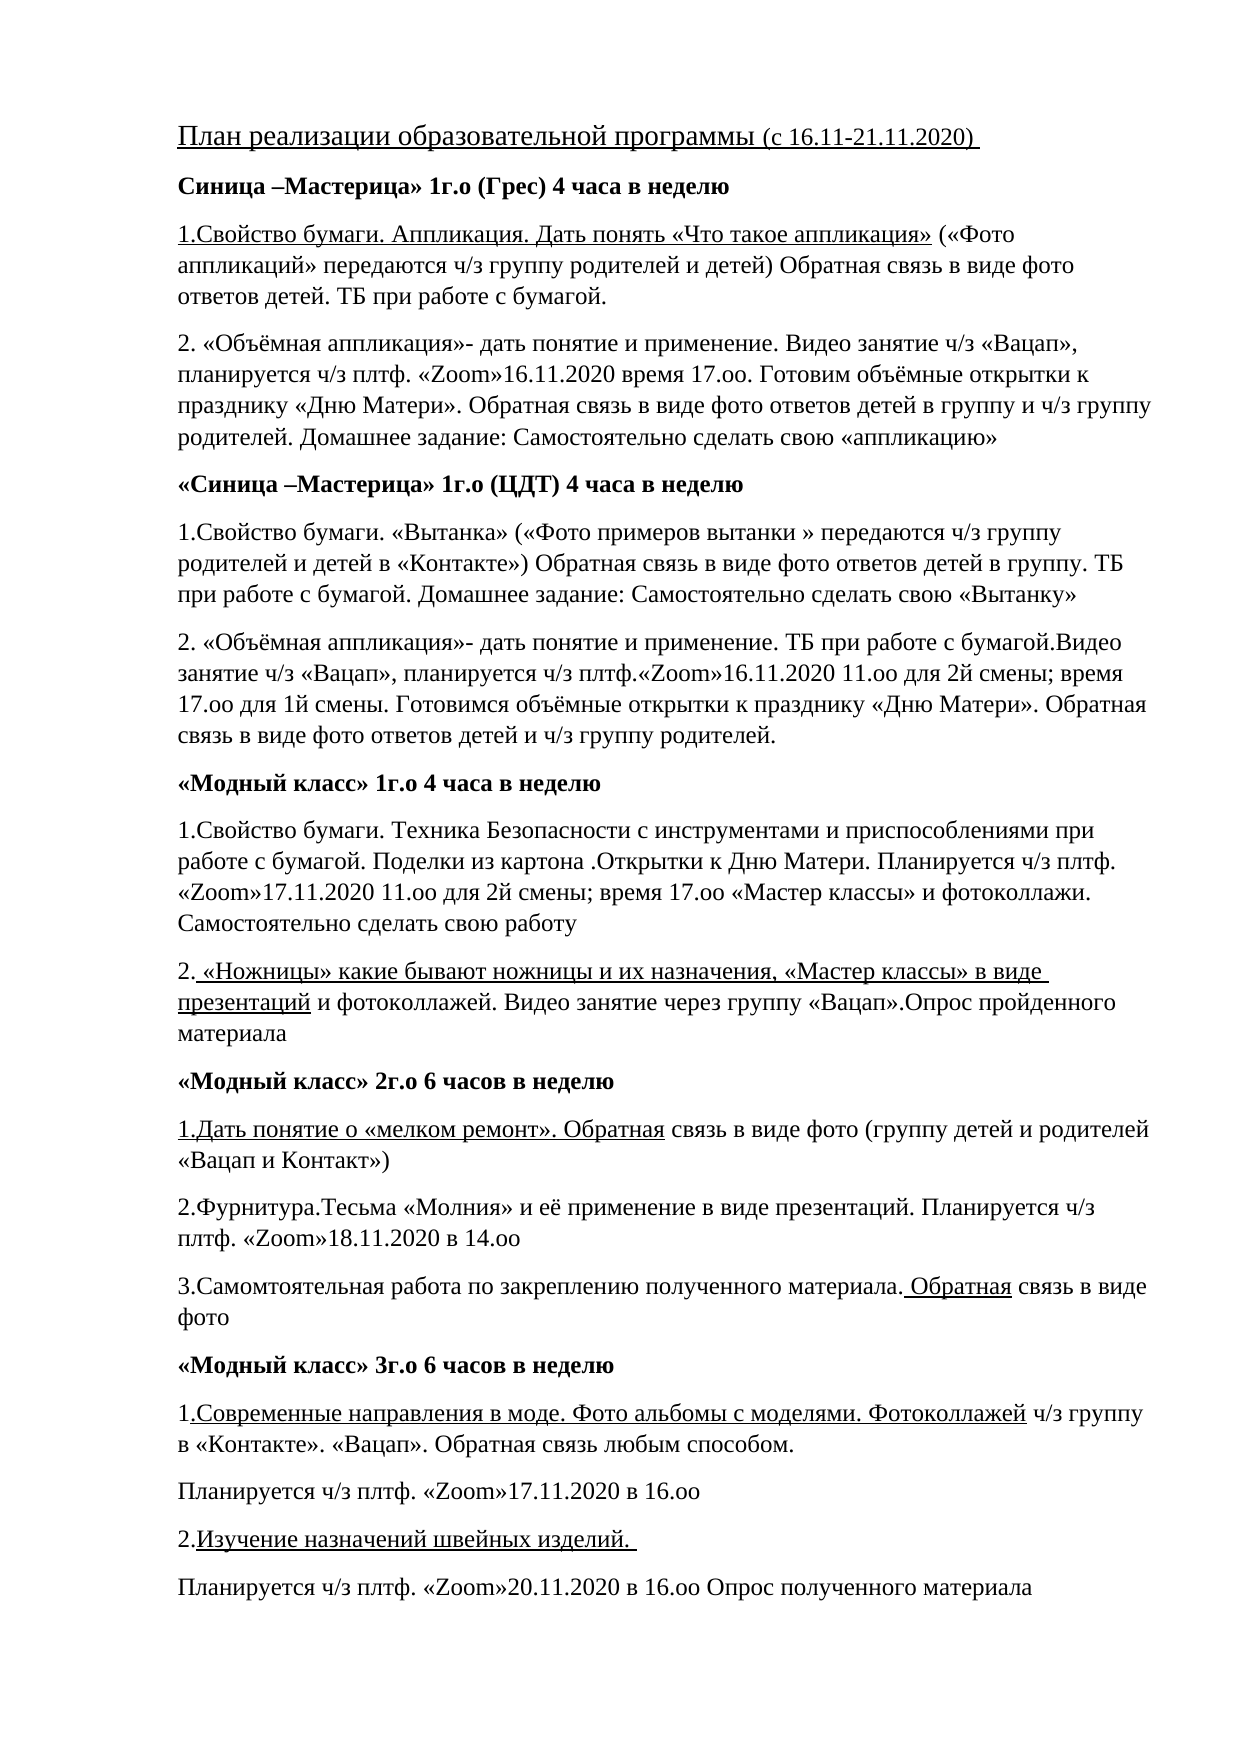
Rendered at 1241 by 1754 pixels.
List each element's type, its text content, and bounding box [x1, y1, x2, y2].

text 1.Свойство бумаги. Техника Безопасности с инструментами и приспособлениями при работе с бумагой. Поделки из картона .Открытки к Дню Матери. Планируется ч/з плтф. «Zoom»17.11.2020 11.оо для 2й смены; время 17.оо «Мастер классы» и фотоколлажи. Самостоятельно сделать свою работу [177, 815, 1152, 937]
text 2. «Объёмная аппликация»- дать понятие и применение. ТБ при работе с бумагой.Видео занятие ч/з «Вацап», планируется ч/з плтф.«Zoom»16.11.2020 11.оо для 2й смены; время 17.оо для 1й смены. Готовимся объёмные открытки к празднику «Дню Матери». Обратная связь в виде фото ответов детей и ч/з группу родителей. [177, 627, 1152, 749]
text Планируется ч/з плтф. «Zoom»20.11.2020 в 16.оо Опрос полученного материала [177, 1572, 1152, 1601]
text «Модный класс» 1г.о 4 часа в неделю [177, 768, 1152, 796]
text План реализации образовательной программы (с 16.11-21.11.2020) [177, 118, 1152, 152]
text 3.Самомтоятельная работа по закреплению полученного материала. Обратная связь в виде фото [177, 1271, 1152, 1331]
text 2.Фурнитура.Тесьма «Молния» и её применение в виде презентаций. Планируется ч/з плтф. «Zoom»18.11.2020 в 14.оо [177, 1192, 1152, 1252]
text Планируется ч/з плтф. «Zoom»17.11.2020 в 16.оо [177, 1476, 1152, 1505]
text 1.Дать понятие о «мелком ремонт». Обратная связь в виде фото (группу детей и родителей «Вацап и Контакт») [177, 1114, 1152, 1173]
text 1.Свойство бумаги. «Вытанка» («Фото примеров вытанки » передаются ч/з группу родителей и детей в «Контакте») Обратная связь в виде фото ответов детей в группу. ТБ при работе с бумагой. Домашнее задание: Самостоятельно сделать свою «Вытанку» [177, 517, 1152, 608]
text «Модный класс» 3г.о 6 часов в неделю [177, 1350, 1152, 1379]
text 1.Современные направления в моде. Фото альбомы с моделями. Фотоколлажей ч/з группу в «Контакте». «Вацап». Обратная связь любым способом. [177, 1398, 1152, 1457]
text Синица –Мастерица» 1г.о (Грес) 4 часа в неделю [177, 171, 1152, 200]
text «Синица –Мастерица» 1г.о (ЦДТ) 4 часа в неделю [177, 469, 1152, 498]
text «Модный класс» 2г.о 6 часов в неделю [177, 1066, 1152, 1095]
text 1.Свойство бумаги. Аппликация. Дать понять «Что такое аппликация» («Фото аппликаций» передаются ч/з группу родителей и детей) Обратная связь в виде фото ответов детей. ТБ при работе с бумагой. [177, 219, 1152, 309]
text 2. «Объёмная аппликация»- дать понятие и применение. Видео занятие ч/з «Вацап», планируется ч/з плтф. «Zoom»16.11.2020 время 17.оо. Готовим объёмные открытки к празднику «Дню Матери». Обратная связь в виде фото ответов детей в группу и ч/з группу родителей. Домашнее задание: Самостоятельно сделать свою «аппликацию» [177, 328, 1152, 450]
text 2.Изучение назначений швейных изделий. [177, 1524, 1152, 1553]
text 2. «Ножницы» какие бывают ножницы и их назначения, «Мастер классы» в виде презентаций и фотоколлажей. Видео занятие через группу «Вацап».Опрос пройденного материала [177, 956, 1152, 1047]
